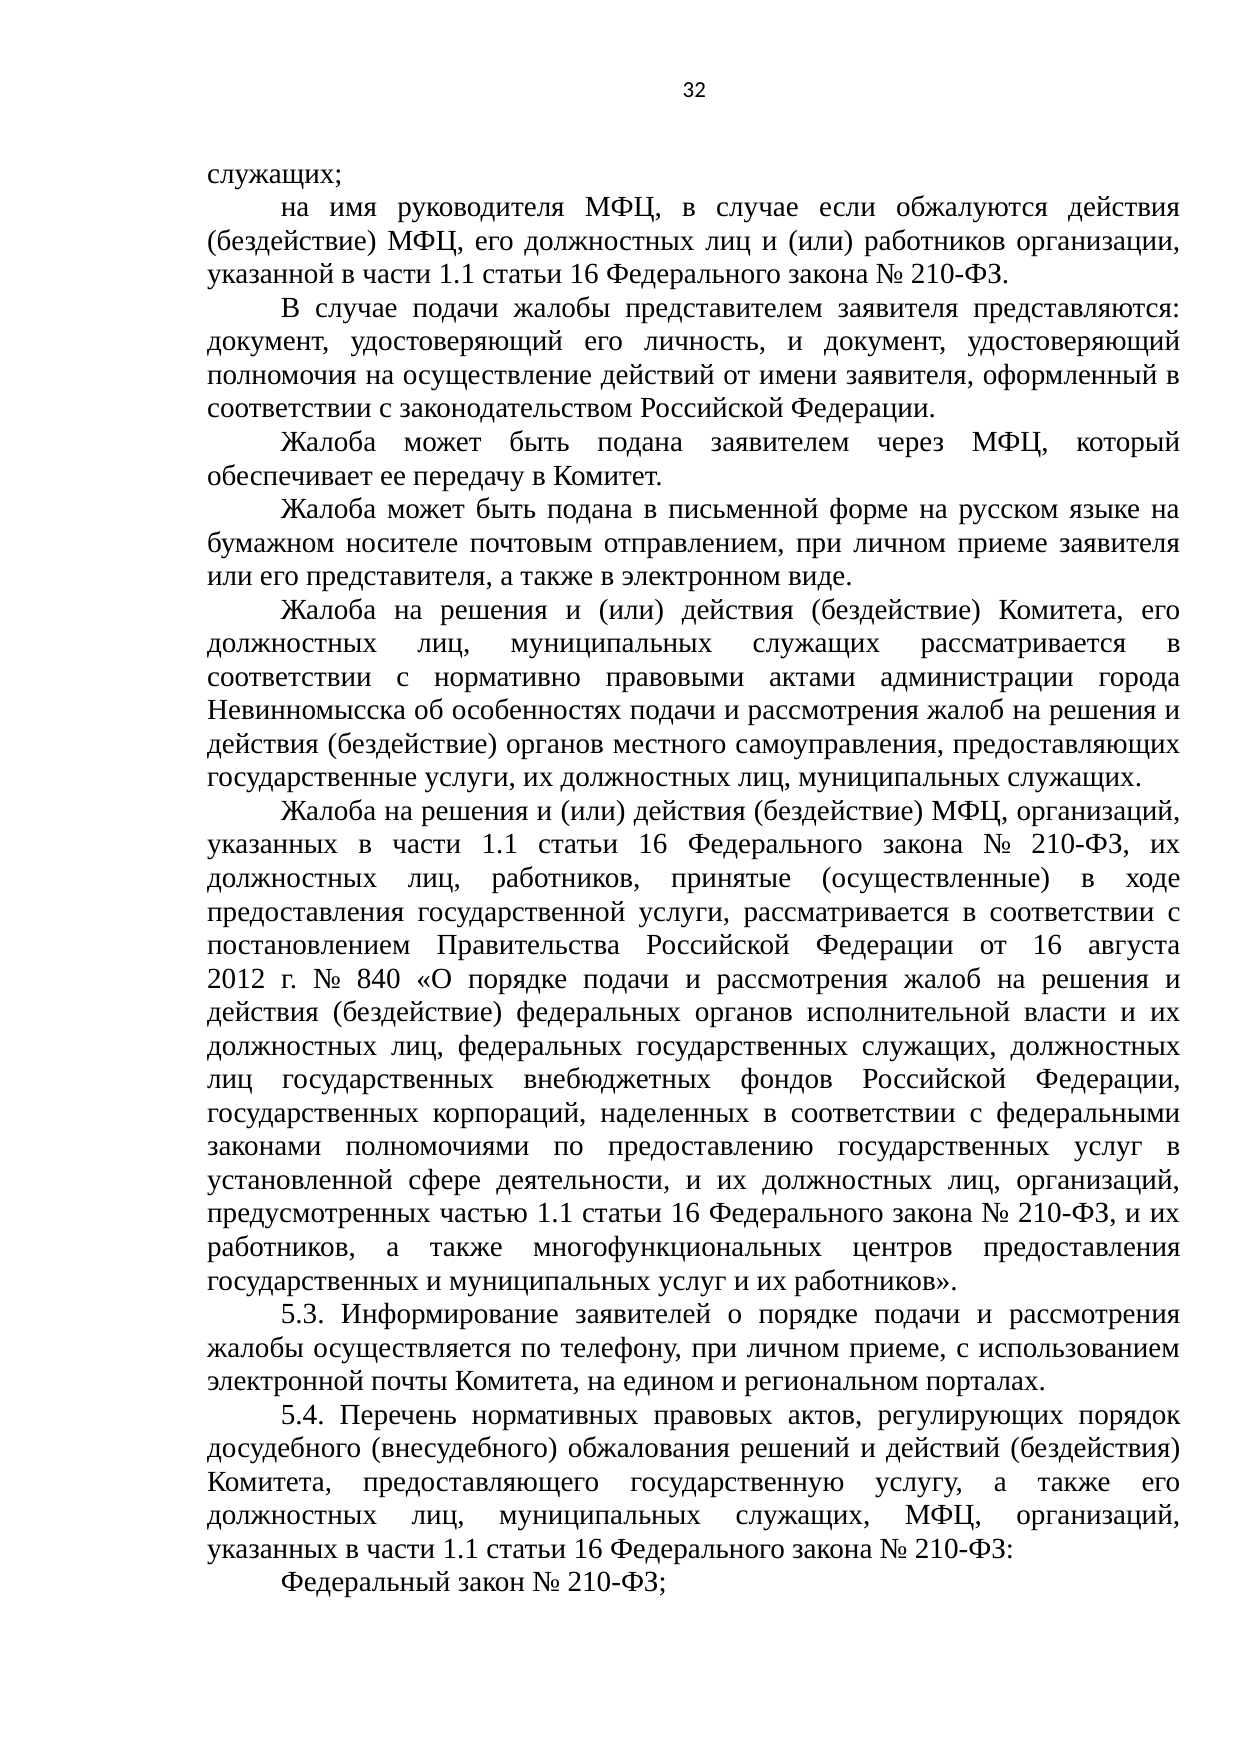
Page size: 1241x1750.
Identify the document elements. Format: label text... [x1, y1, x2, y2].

text 5.4. Перечень нормативных правовых актов, регулирующих порядок досудебного (внесудебного) обжалования решений и действий (бездействия) Комитета, предоставляющего государственную услугу, а также его должностных лиц, муниципальных служащих, МФЦ, организаций, указанных в части 1.1 статьи 16 Федерального закона № 210-ФЗ: [207, 1397, 1181, 1564]
text Жалоба на решения и (или) действия (бездействие) Комитета, его должностных лиц, муниципальных служащих рассматривается в соответствии с нормативно правовыми актами администрации города Невинномысска об особенностях подачи и рассмотрения жалоб на решения и действия (бездействие) органов местного самоуправления, предоставляющих государственные услуги, их должностных лиц, муниципальных служащих. [207, 592, 1181, 793]
text 5.3. Информирование заявителей о порядке подачи и рассмотрения жалобы осуществляется по телефону, при личном приеме, с использованием электронной почты Комитета, на едином и региональном порталах. [207, 1296, 1181, 1397]
text Жалоба на решения и (или) действия (бездействие) МФЦ, организаций, указанных в части 1.1 статьи 16 Федерального закона № 210-ФЗ, их должностных лиц, работников, принятые (осуществленные) в ходе предоставления государственной услуги, рассматривается в соответствии с постановлением Правительства Российской Федерации от 16 августа 2012 г. № 840 «О порядке подачи и рассмотрения жалоб на решения и действия (бездействие) федеральных органов исполнительной власти и их должностных лиц, федеральных государственных служащих, должностных лиц государственных внебюджетных фондов Российской Федерации, государственных корпораций, наделенных в соответствии с федеральными законами полномочиями по предоставлению государственных услуг в установленной сфере деятельности, и их должностных лиц, организаций, предусмотренных частью 1.1 статьи 16 Федерального закона № 210-ФЗ, и их работников, а также многофункциональных центров предоставления государственных и муниципальных услуг и их работников». [207, 793, 1181, 1296]
text на имя руководителя МФЦ, в случае если обжалуются действия (бездействие) МФЦ, его должностных лиц и (или) работников организации, указанной в части 1.1 статьи 16 Федерального закона № 210-ФЗ. [207, 189, 1181, 290]
text Жалоба может быть подана заявителем через МФЦ, который обеспечивает ее передачу в Комитет. [207, 424, 1181, 491]
text Федеральный закон № 210-ФЗ; [207, 1564, 1181, 1598]
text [207, 156, 1181, 189]
text В случае подачи жалобы представителем заявителя представляются: документ, удостоверяющий его личность, и документ, удостоверяющий полномочия на осуществление действий от имени заявителя, оформленный в соответствии с законодательством Российской Федерации. [207, 290, 1181, 424]
text Жалоба может быть подана в письменной форме на русском языке на бумажном носителе почтовым отправлением, при личном приеме заявителя или его представителя, а также в электронном виде. [207, 491, 1181, 592]
